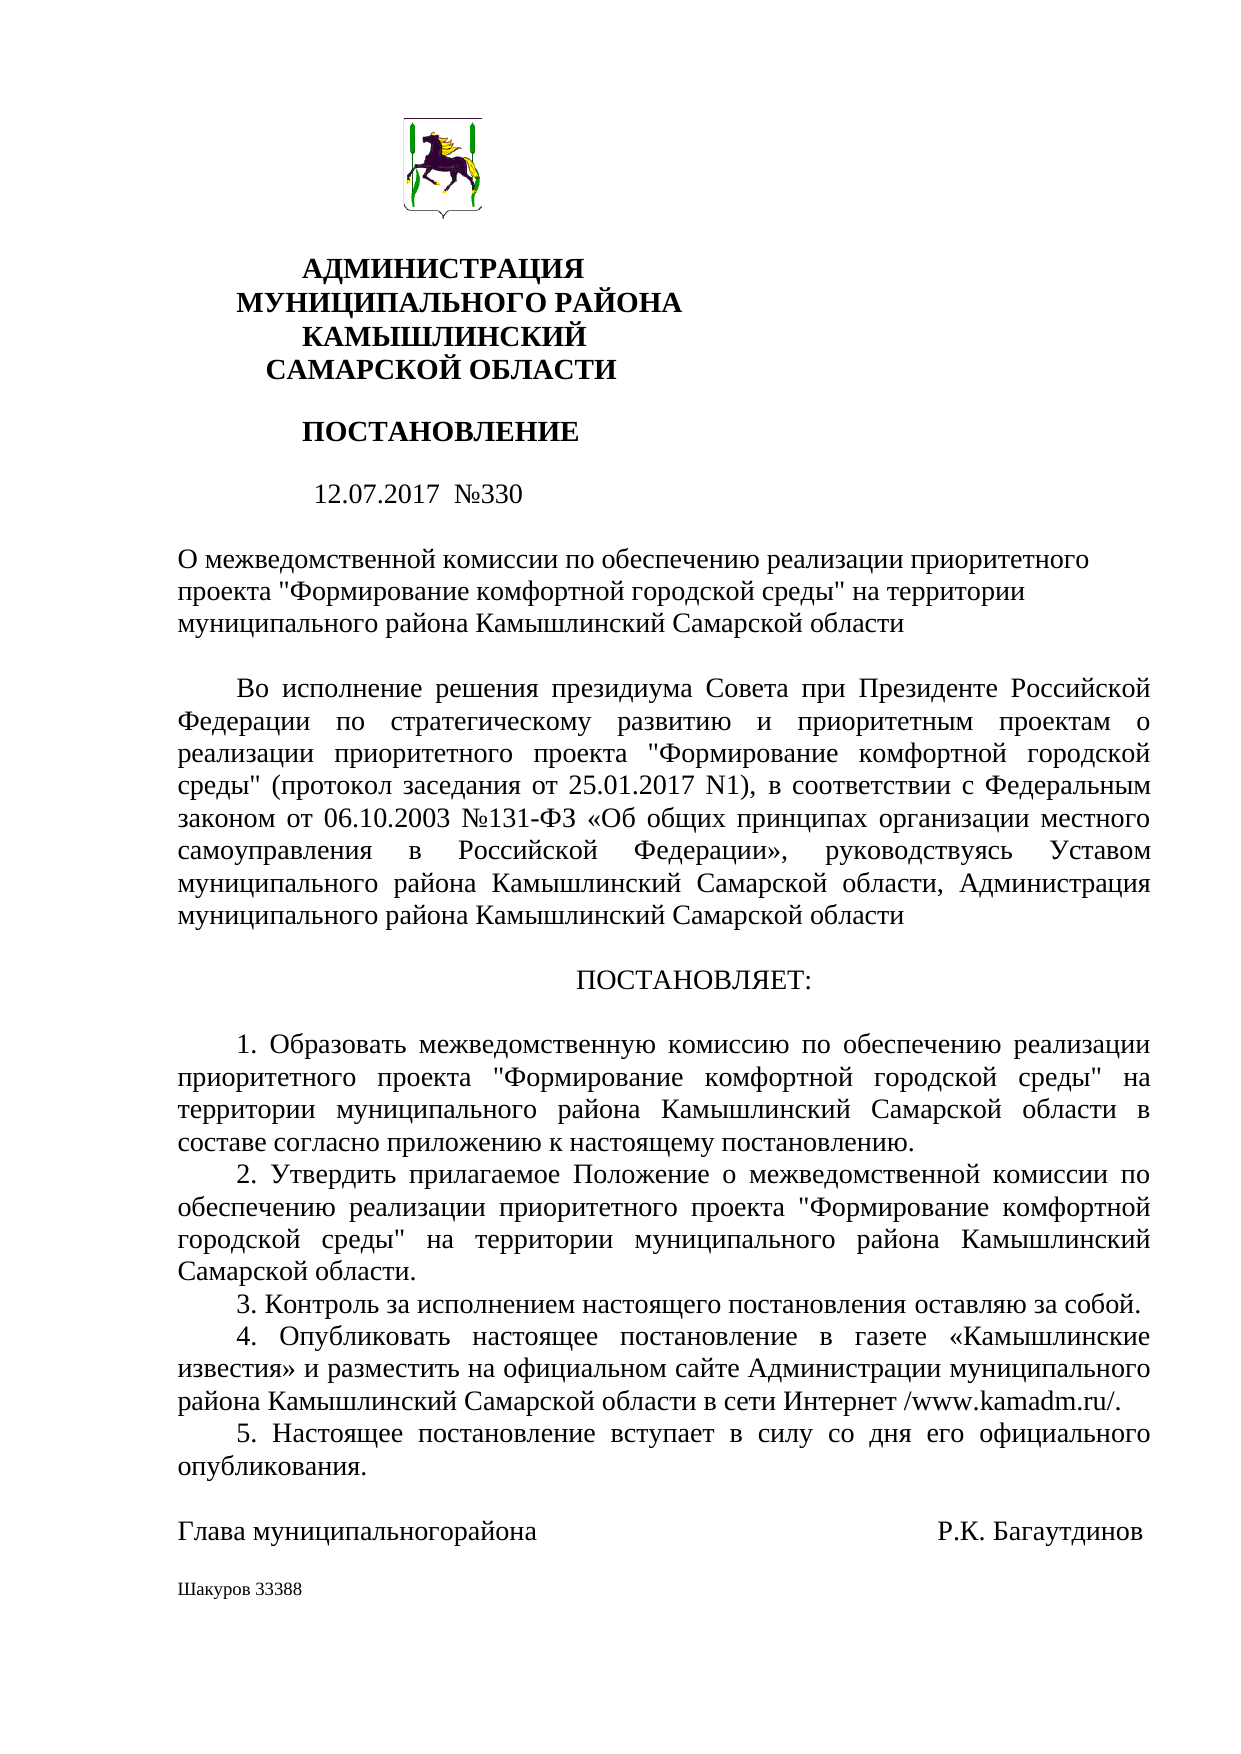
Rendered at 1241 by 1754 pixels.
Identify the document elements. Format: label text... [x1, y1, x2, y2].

subtitle МУНИЦИПАЛЬНОГО РАЙОНА [177, 285, 1240, 319]
text 1. Образовать межведомственную комиссию по обеспечению реализации приоритетного проекта "Формирование комфортной городской среды" на территории муниципального района Камышлинский Самарской области в составе согласно приложению к настоящему постановлению. [177, 1028, 1152, 1157]
subtitle САМАРСКОЙ ОБЛАСТИ [177, 352, 1152, 386]
text АДМИНИСТРАЦИЯ [177, 252, 1152, 285]
text 12.07.2017 №330 [177, 477, 1152, 509]
text Шакуров 33388 [177, 1578, 1152, 1600]
picture [403, 118, 482, 219]
text Во исполнение решения президиума Совета при Президенте Российской Федерации по стратегическому развитию и приоритетным проектам о реализации приоритетного проекта "Формирование комфортной городской среды" (протокол заседания от 25.01.2017 N1), в соответствии с Федеральным законом от 06.10.2003 №131-ФЗ «Об общих принципах организации местного самоуправления в Российской Федерации», руководствуясь Уставом муниципального района Камышлинский Самарской области, Администрация муниципального района Камышлинский Самарской области [177, 671, 1152, 930]
text ПОСТАНОВЛЕНИЕ [177, 414, 1152, 448]
text 4. Опубликовать настоящее постановление в газете «Камышлинские известия» и разместить на официальном сайте Администрации муниципального района Камышлинский Самарской области в сети Интернет /www.kamadm.ru/. [177, 1319, 1152, 1416]
text Глава муниципальногорайона Р.К. Багаутдинов [177, 1513, 1152, 1546]
text 3. Контроль за исполнением настоящего постановления оставляю за собой. [177, 1287, 1152, 1319]
text ПОСТАНОВЛЯЕТ: [177, 963, 1152, 995]
text 5. Настоящее постановление вступает в силу со дня его официального опубликования. [177, 1416, 1152, 1481]
text 2. Утвердить прилагаемое Положение о межведомственной комиссии по обеспечению реализации приоритетного проекта "Формирование комфортной городской среды" на территории муниципального района Камышлинский Самарской области. [177, 1157, 1152, 1287]
text КАМЫШЛИНСКИЙ [177, 319, 1152, 352]
text О межведомственной комиссии по обеспечению реализации приоритетного проекта "Формирование комфортной городской среды" на территории муниципального района Камышлинский Самарской области [177, 542, 1152, 639]
